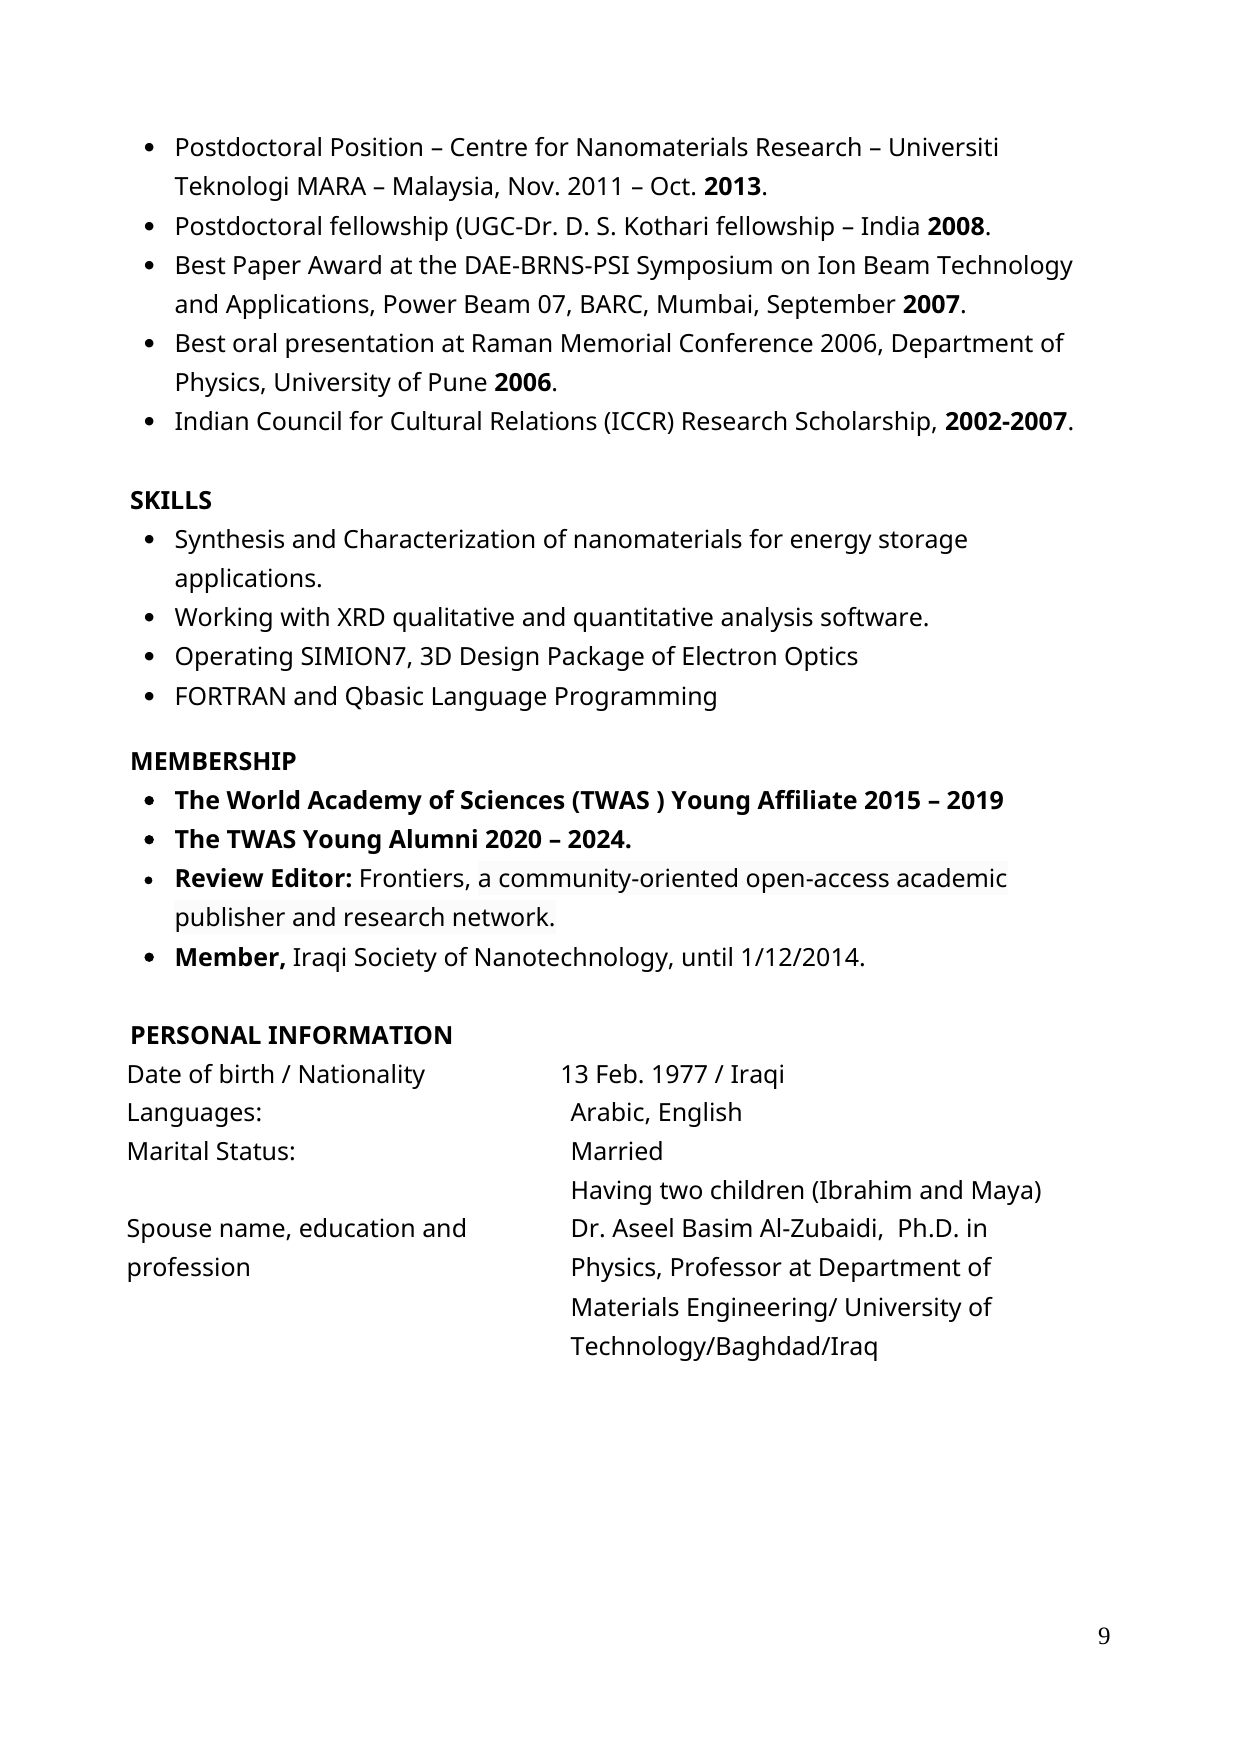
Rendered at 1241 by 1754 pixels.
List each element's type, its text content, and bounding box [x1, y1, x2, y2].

list Member, Iraqi Society of Nanotechnology, until 1/12/2014. [145, 939, 1110, 973]
list Working with XRD qualitative and quantitative analysis software. [145, 600, 1110, 634]
list Operating SIMION7, 3D Design Package of Electron Optics [145, 639, 1110, 673]
list Best Paper Award at the DAE-BRNS-PSI Symposium on Ion Beam Technology and Applications, Power Beam 07, BARC, Mumbai, September 2007. [145, 247, 1110, 321]
table_cell Languages: [115, 1095, 484, 1133]
list The TWAS Young Alumni 2020 – 2024. [145, 822, 1110, 856]
list Best oral presentation at Raman Memorial Conference 2006, Department of Physics, University of Pune 2006. [145, 326, 1110, 399]
list Indian Council for Cultural Relations (ICCR) Research Scholarship, 2002-2007. [145, 404, 1110, 438]
text PERSONAL INFORMATION [130, 1018, 1110, 1052]
table_cell Dr. Aseel Basim Al-Zubaidi, Ph.D. in Physics, Professor at Department of Materials Engineering/ University of Technology/Baghdad/Iraq [484, 1211, 1060, 1367]
table_cell Marital Status: [115, 1134, 484, 1211]
list Synthesis and Characterization of nanomaterials for energy storage applications. [145, 522, 1110, 595]
table_cell Married Having two children (Ibrahim and Maya) [484, 1134, 1060, 1211]
list Postdoctoral Position – Centre for Nanomaterials Research – Universiti Teknologi MARA – Malaysia, Nov. 2011 – Oct. 2013. [145, 130, 1110, 203]
list The World Academy of Sciences (TWAS ) Young Affiliate 2015 – 2019 [145, 783, 1110, 817]
table_header Date of birth / Nationality [115, 1057, 484, 1095]
table_header 13 Feb. 1977 / Iraqi [484, 1057, 1060, 1095]
list FORTRAN and Qbasic Language Programming [145, 678, 1110, 712]
table_cell Arabic, English [484, 1095, 1060, 1133]
list Review Editor: Frontiers, a community-oriented open-access academic publisher and research network. [145, 861, 1110, 934]
list Postdoctoral fellowship (UGC-Dr. D. S. Kothari fellowship – India 2008. [145, 208, 1110, 242]
table_cell Spouse name, education and profession [115, 1211, 484, 1367]
text SKILLS [130, 482, 1110, 516]
text MEMBERSHIP [130, 743, 1110, 777]
